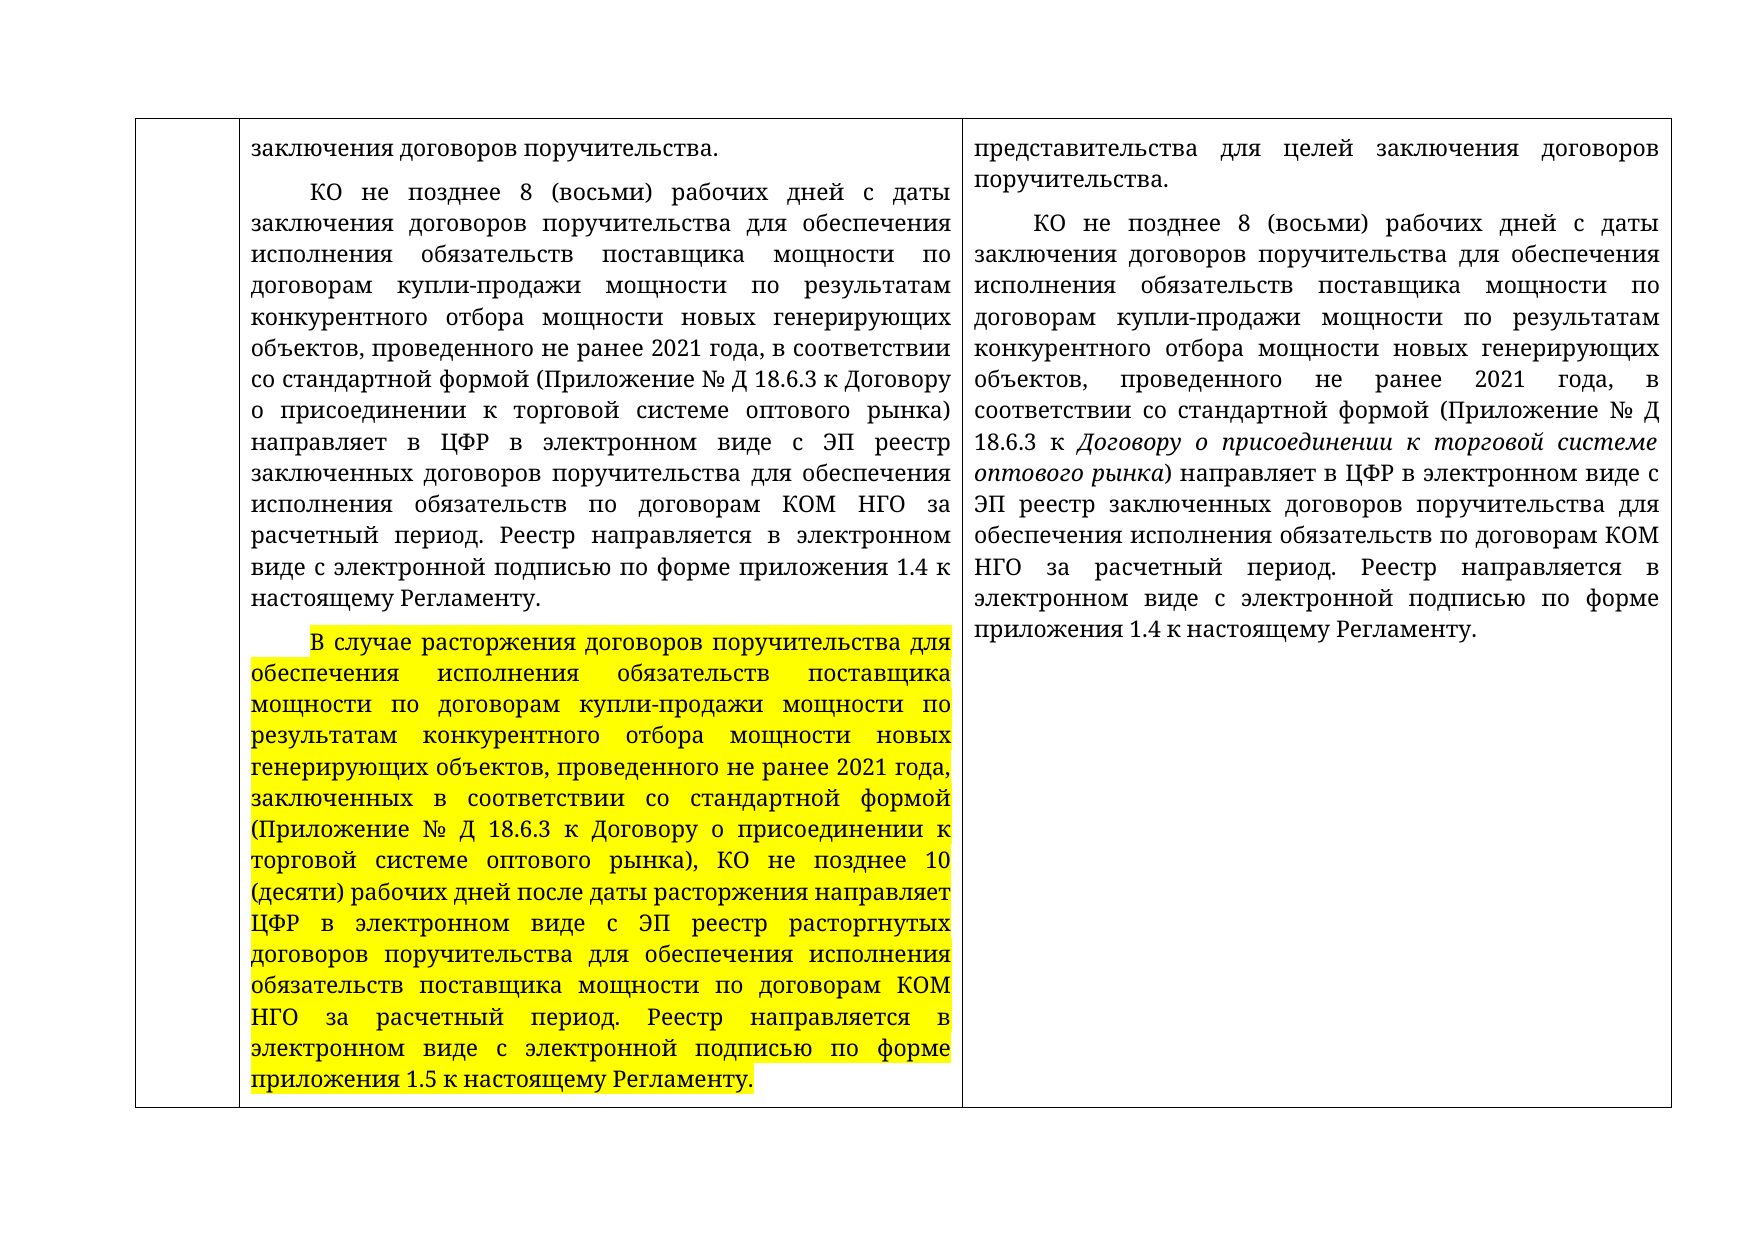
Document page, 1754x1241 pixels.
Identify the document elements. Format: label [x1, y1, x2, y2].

table_cell [136, 119, 239, 1107]
table_cell [963, 119, 1671, 1107]
table_cell [240, 119, 962, 1107]
